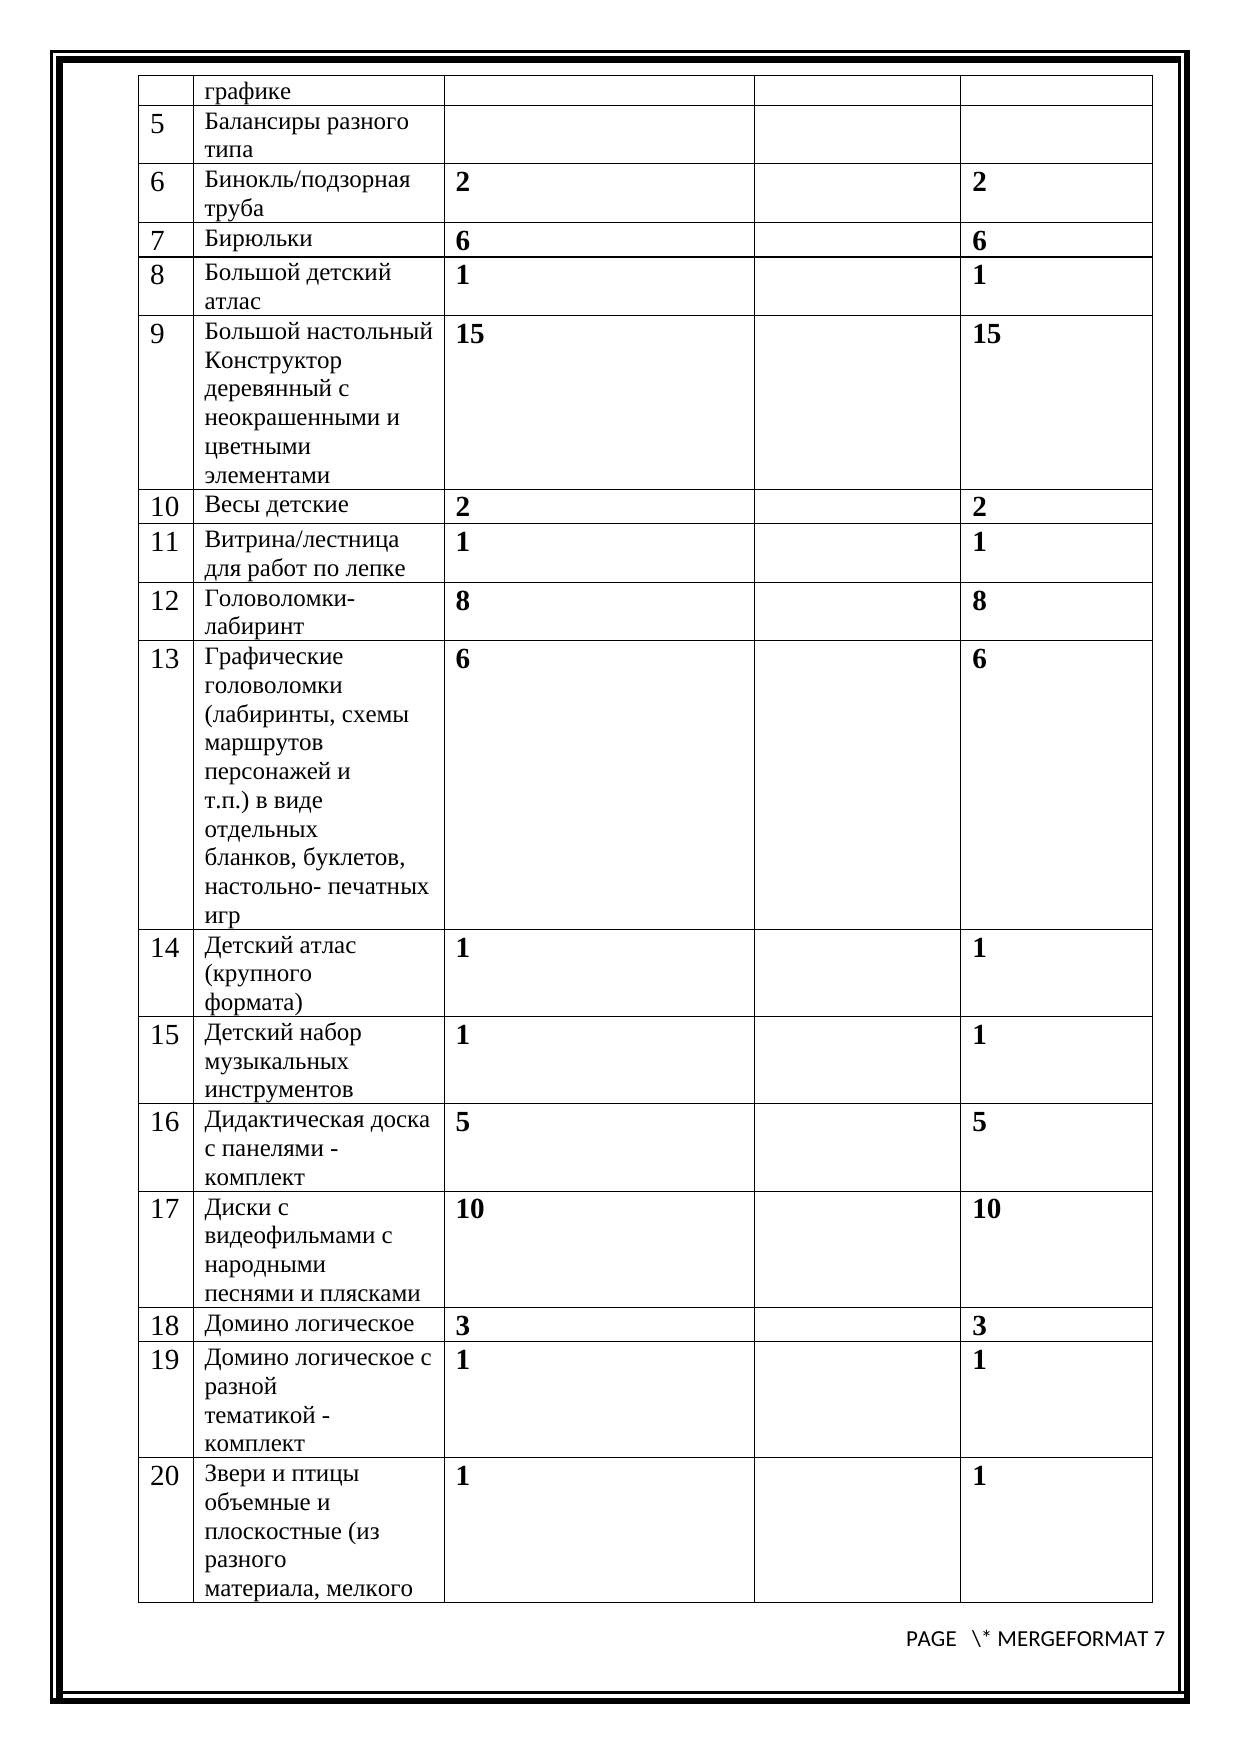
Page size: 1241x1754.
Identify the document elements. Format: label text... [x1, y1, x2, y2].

table_cell [755, 223, 960, 256]
table_cell Бирюльки [194, 223, 444, 256]
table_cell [194, 76, 444, 105]
table_cell Большой детский атлас [194, 258, 444, 315]
table_cell 7 [139, 223, 193, 256]
table_cell Большой настольный Конструктор деревянный с неокрашенными и цветными элементами [194, 316, 444, 488]
table_cell 3 [961, 1308, 1152, 1341]
table_cell 1 [445, 1017, 754, 1103]
table_cell Весы детские [194, 490, 444, 523]
table_cell [755, 930, 960, 1016]
table_cell 2 [961, 164, 1152, 222]
table_cell 20 [139, 1458, 193, 1602]
table_cell 9 [139, 316, 193, 488]
table_cell 13 [139, 641, 193, 929]
table_cell 1 [445, 258, 754, 315]
table_cell 10 [139, 490, 193, 523]
table_cell 11 [139, 524, 193, 582]
table_cell [755, 1308, 960, 1341]
table_cell 2 [445, 164, 754, 222]
table_cell [961, 106, 1152, 163]
table_cell Бинокль/подзорная труба [194, 164, 444, 222]
table_cell 14 [139, 930, 193, 1016]
table_cell 1 [445, 524, 754, 582]
table_cell 8 [445, 583, 754, 640]
table_cell 19 [139, 1342, 193, 1457]
table_cell 5 [139, 106, 193, 163]
table_cell 1 [961, 1017, 1152, 1103]
table_cell [755, 164, 960, 222]
table_cell [755, 524, 960, 582]
table_cell Детский атлас (крупного формата) [194, 930, 444, 1016]
table_cell 10 [445, 1192, 754, 1307]
table_cell Домино логическое с разной тематикой - комплект [194, 1342, 444, 1457]
table_cell 1 [961, 1458, 1152, 1602]
table_cell 1 [961, 258, 1152, 315]
table_cell Балансиры разного типа [194, 106, 444, 163]
table_cell 6 [961, 223, 1152, 256]
table_cell 12 [139, 583, 193, 640]
table_cell Головоломки-лабиринт [194, 583, 444, 640]
table_cell 1 [445, 1458, 754, 1602]
table_cell - [755, 76, 960, 105]
table_cell 6 [445, 641, 754, 929]
table_cell 5 [445, 1104, 754, 1191]
table_cell [755, 1104, 960, 1191]
table_cell 1 [961, 524, 1152, 582]
table_cell [755, 490, 960, 523]
table_cell 3 [445, 1308, 754, 1341]
table_cell 2 [961, 490, 1152, 523]
table_cell 2 [445, 490, 754, 523]
table_cell [755, 258, 960, 315]
table_cell 16 [139, 1104, 193, 1191]
table_cell 6 [961, 641, 1152, 929]
table_cell Дидактическая доска с панелями - комплект [194, 1104, 444, 1191]
table_cell [755, 1342, 960, 1457]
table_cell 5 [961, 1104, 1152, 1191]
table_cell 8 [961, 583, 1152, 640]
table_cell Детский набор музыкальных инструментов [194, 1017, 444, 1103]
table_cell 8 [139, 258, 193, 315]
table_cell 18 [139, 1308, 193, 1341]
table_cell [755, 1192, 960, 1307]
table_cell 6 [139, 164, 193, 222]
table_cell Диски с видеофильмами с народными песнями и плясками [194, 1192, 444, 1307]
table_cell [445, 106, 754, 163]
table_cell 15 [445, 316, 754, 488]
table_cell [755, 1017, 960, 1103]
table_cell [755, 641, 960, 929]
table_cell [755, 316, 960, 488]
table_cell 1 [961, 1342, 1152, 1457]
table_cell [755, 583, 960, 640]
table_cell 1 [961, 930, 1152, 1016]
table_cell 17 [139, 1192, 193, 1307]
table_cell 4 [139, 76, 193, 105]
table_cell 10 [961, 1192, 1152, 1307]
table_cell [194, 1458, 444, 1602]
table_cell [755, 1458, 960, 1602]
table_cell Витрина/лестница для работ по лепке [194, 524, 444, 582]
table_cell Графические головоломки (лабиринты, схемы маршрутов персонажей и т.п.) в виде отдельных бланков, буклетов, настольно- печатных игр [194, 641, 444, 929]
table_cell 1 [445, 1342, 754, 1457]
table_cell 2 [961, 76, 1152, 105]
table_cell 1 [445, 930, 754, 1016]
table_cell 15 [961, 316, 1152, 488]
table_cell 2 [445, 76, 754, 105]
table_cell Домино логическое [194, 1308, 444, 1341]
table_cell 15 [139, 1017, 193, 1103]
table_cell [755, 106, 960, 163]
table_cell 6 [445, 223, 754, 256]
